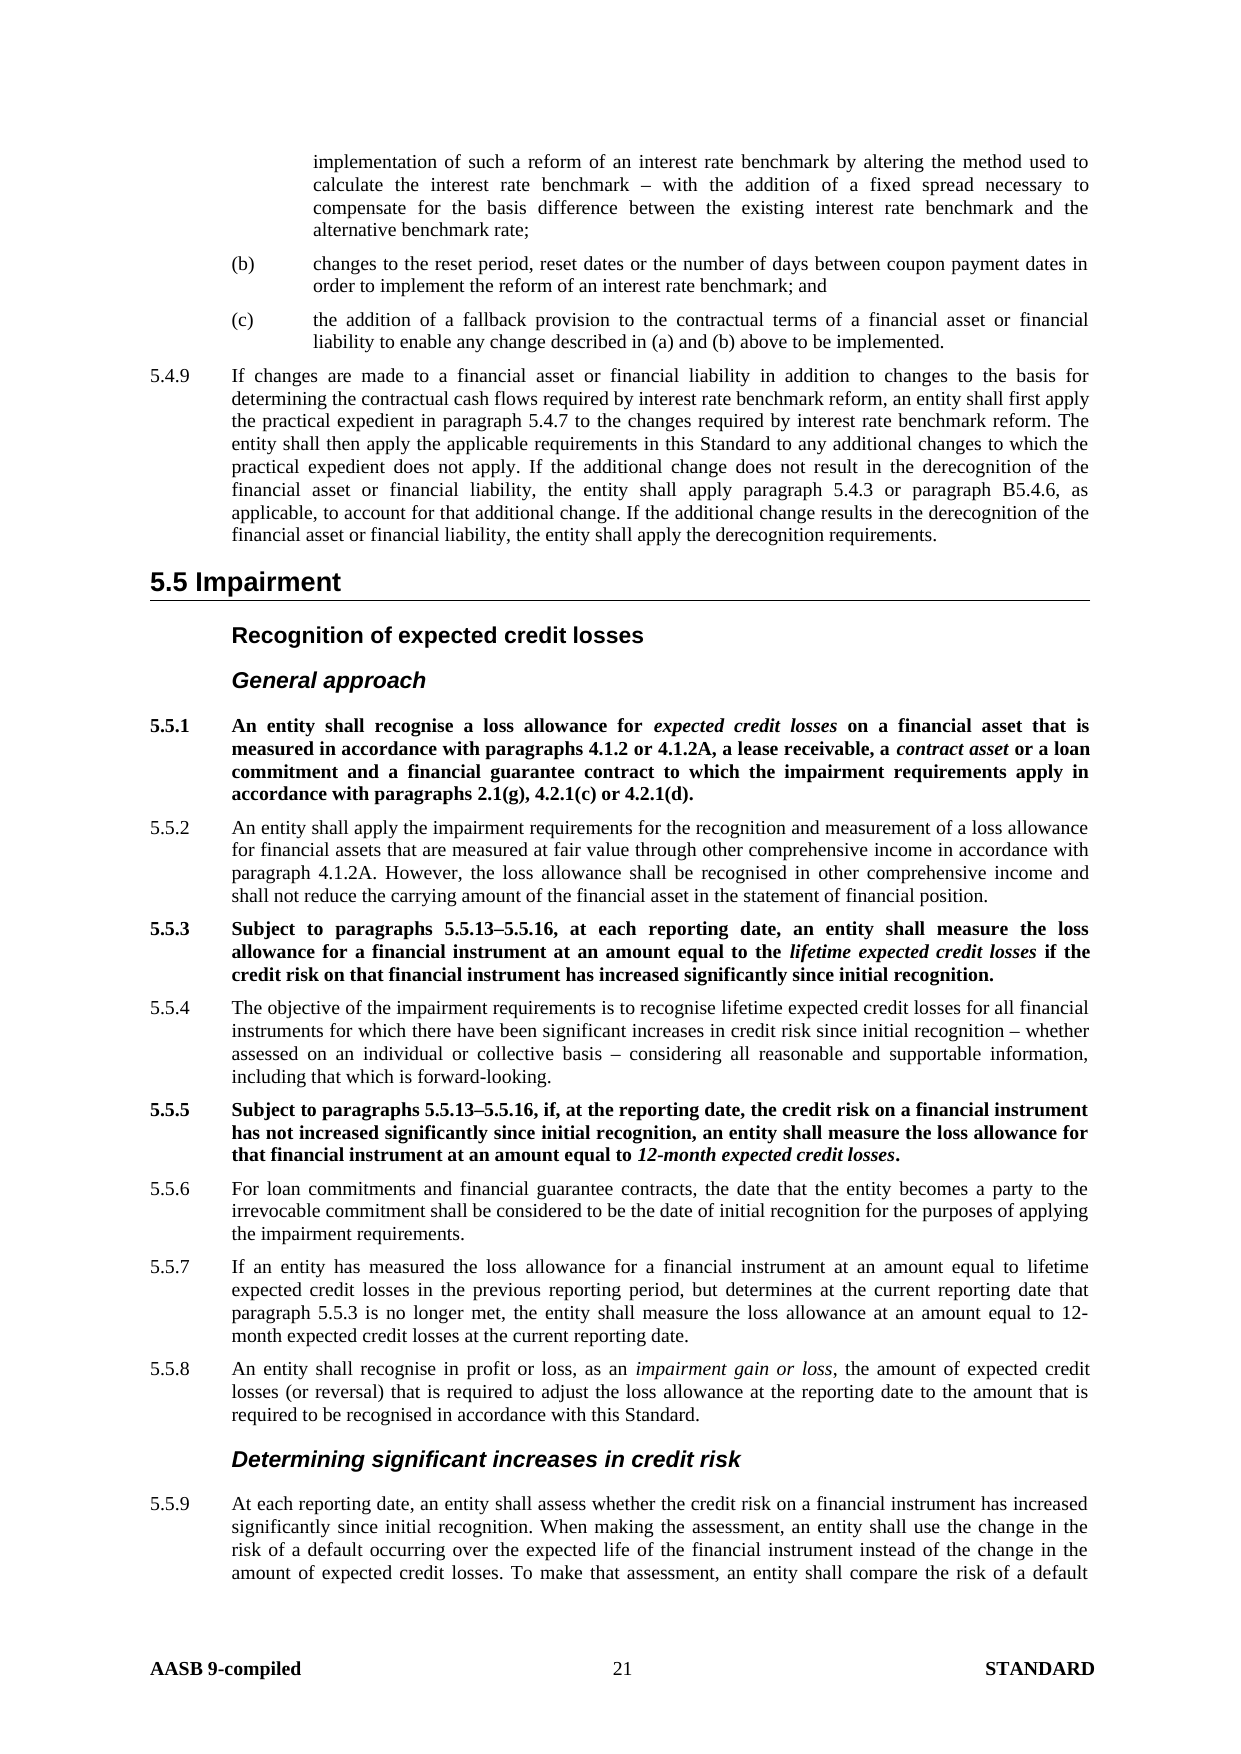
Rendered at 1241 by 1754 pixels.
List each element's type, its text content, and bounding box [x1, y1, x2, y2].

text 5.5.7 If an entity has measured the loss allowance for a financial instrument at an amount equal to lifetime expected credit losses in the previous reporting period, but determines at the current reporting date that paragraph 5.5.3 is no longer met, the entity shall measure the loss allowance at an amount equal to 12-month expected credit losses at the current reporting date. [150, 1256, 1090, 1347]
subtitle Determining significant increases in credit risk [231, 1451, 1090, 1471]
subtitle Recognition of expected credit losses [231, 626, 1090, 647]
subtitle General approach [231, 672, 1090, 693]
text 5.5.6 For loan commitments and financial guarantee contracts, the date that the entity becomes a party to the irrevocable commitment shall be considered to be the date of initial recognition for the purposes of applying the impairment requirements. [150, 1177, 1090, 1245]
text 5.5.8 An entity shall recognise in profit or loss, as an impairment gain or loss, the amount of expected credit losses (or reversal) that is required to adjust the loss allowance at the reporting date to the amount that is required to be recognised in accordance with this Standard. [150, 1357, 1090, 1426]
subtitle 5.5 Impairment [150, 571, 1090, 600]
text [150, 1492, 1090, 1583]
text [231, 150, 1090, 241]
text 5.5.1 An entity shall recognise a loss allowance for expected credit losses on a financial asset that is measured in accordance with paragraphs 4.1.2 or 4.1.2A, a lease receivable, a contract asset or a loan commitment and a financial guarantee contract to which the impairment requirements apply in accordance with paragraphs 2.1(g), 4.2.1(c) or 4.2.1(d). [150, 714, 1090, 805]
text 5.4.9 If changes are made to a financial asset or financial liability in addition to changes to the basis for determining the contractual cash flows required by interest rate benchmark reform, an entity shall first apply the practical expedient in paragraph 5.4.7 to the changes required by interest rate benchmark reform. The entity shall then apply the applicable requirements in this Standard to any additional changes to which the practical expedient does not apply. If the additional change does not result in the derecognition of the financial asset or financial liability, the entity shall apply paragraph 5.4.3 or paragraph B5.4.6, as applicable, to account for that additional change. If the additional change results in the derecognition of the financial asset or financial liability, the entity shall apply the derecognition requirements. [150, 364, 1090, 546]
text 5.5.2 An entity shall apply the impairment requirements for the recognition and measurement of a loss allowance for financial assets that are measured at fair value through other comprehensive income in accordance with paragraph 4.1.2A. However, the loss allowance shall be recognised in other comprehensive income and shall not reduce the carrying amount of the financial asset in the statement of financial position. [150, 816, 1090, 907]
text 5.5.4 The objective of the impairment requirements is to recognise lifetime expected credit losses for all financial instruments for which there have been significant increases in credit risk since initial recognition – whether assessed on an individual or collective basis – considering all reasonable and supportable information, including that which is forward-looking. [150, 996, 1090, 1087]
text 5.5.5 Subject to paragraphs 5.5.13–5.5.16, if, at the reporting date, the credit risk on a financial instrument has not increased significantly since initial recognition, an entity shall measure the loss allowance for that financial instrument at an amount equal to 12-month expected credit losses. [150, 1098, 1090, 1166]
text (c) the addition of a fallback provision to the contractual terms of a financial asset or financial liability to enable any change described in (a) and (b) above to be implemented. [231, 308, 1090, 353]
text (b) changes to the reset period, reset dates or the number of days between coupon payment dates in order to implement the reform of an interest rate benchmark; and [231, 252, 1090, 297]
text 5.5.3 Subject to paragraphs 5.5.13–5.5.16, at each reporting date, an entity shall measure the loss allowance for a financial instrument at an amount equal to the lifetime expected credit losses if the credit risk on that financial instrument has increased significantly since initial recognition. [150, 917, 1090, 986]
